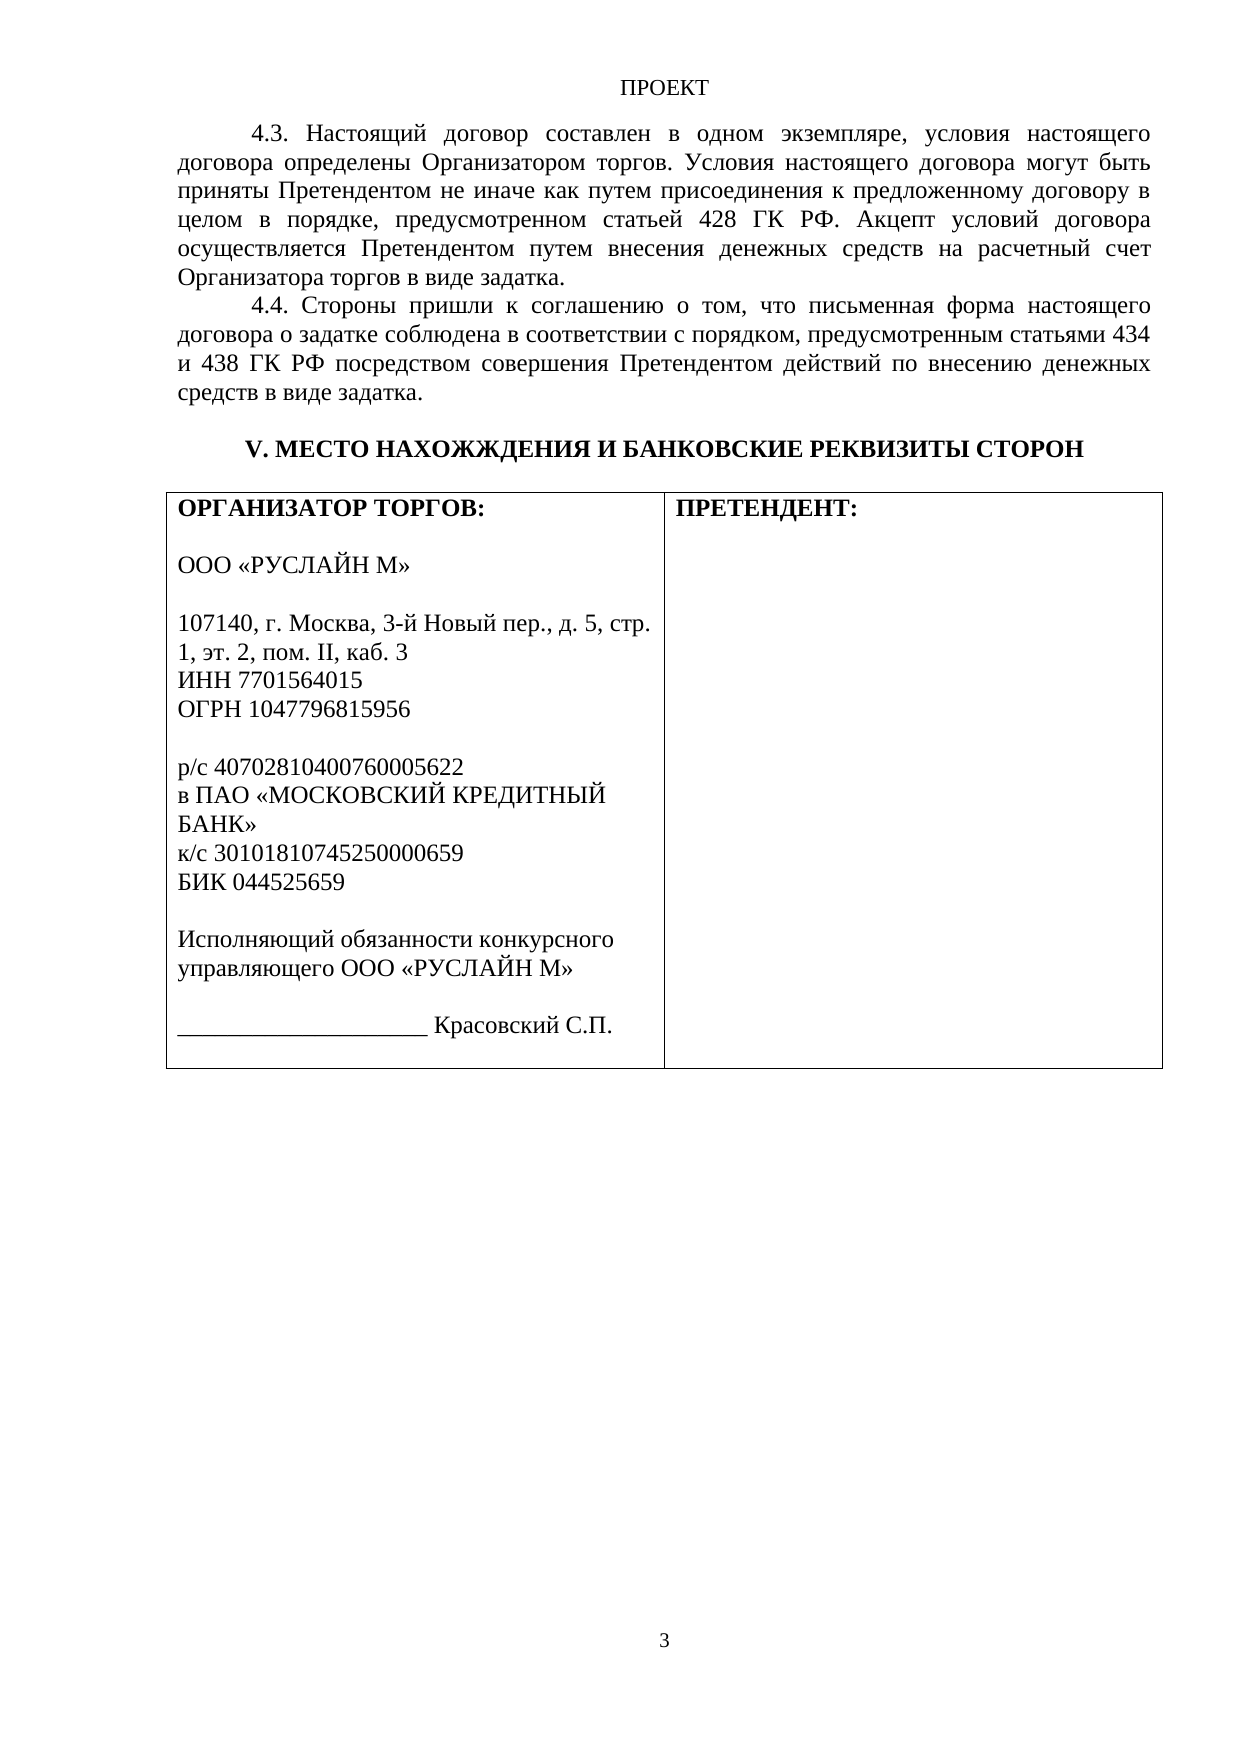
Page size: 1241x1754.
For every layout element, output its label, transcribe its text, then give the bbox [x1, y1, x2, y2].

text 4.4. Стороны пришли к соглашению о том, что письменная форма настоящего договора о задатке соблюдена в соответствии с порядком, предусмотренным статьями 434 и 438 ГК РФ посредством совершения Претендентом действий по внесению денежных средств в виде задатка. [177, 291, 1152, 406]
table_header ОРГАНИЗАТОР ТОРГОВ: ООО «РУСЛАЙН М» 107140, г. Москва, 3-й Новый пер., д. 5, стр. 1, эт. 2, пом. II, каб. 3 ИНН 7701564015 ОГРН 1047796815956 р/с 40702810400760005622 в ПАО «МОСКОВСКИЙ КРЕДИТНЫЙ БАНК» к/с 30101810745250000659 БИК 044525659 Исполняющий обязанности конкурсного управляющего ООО «РУСЛАЙН М» ____________________ Красовский С.П. [167, 493, 664, 1068]
table_header ПРЕТЕНДЕНТ: [665, 493, 1162, 1068]
text 4.3. Настоящий договор составлен в одном экземпляре, условия настоящего договора определены Организатором торгов. Условия настоящего договора могут быть приняты Претендентом не иначе как путем присоединения к предложенному договору в целом в порядке, предусмотренном статьей 428 ГК РФ. Акцепт условий договора осуществляется Претендентом путем внесения денежных средств на расчетный счет Организатора торгов в виде задатка. [177, 118, 1152, 291]
text V. МЕСТО НАХОЖЖДЕНИЯ И БАНКОВСКИЕ РЕКВИЗИТЫ СТОРОН [177, 434, 1152, 463]
